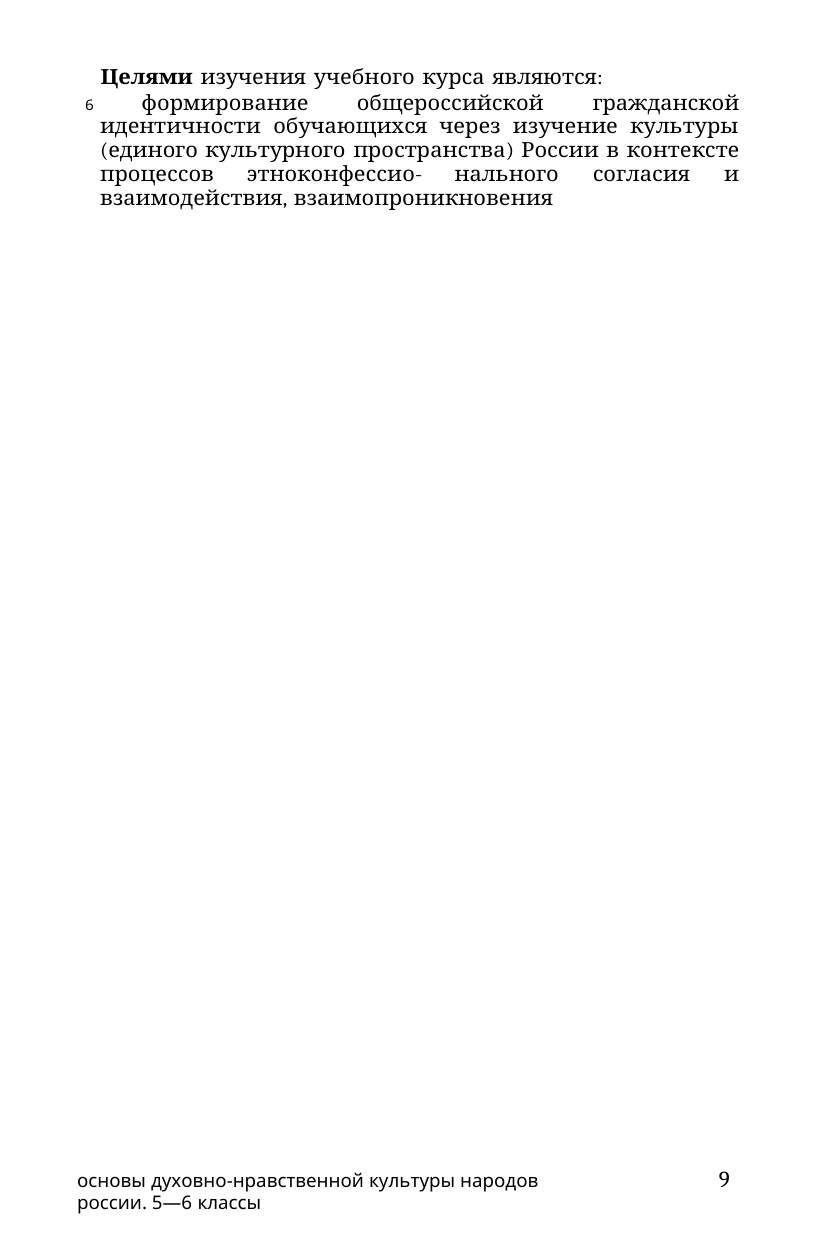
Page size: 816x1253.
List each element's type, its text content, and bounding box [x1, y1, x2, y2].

text 6 формирование общероссийской гражданской идентичности обучающихся через изучение культуры (единого культурного пространства) России в контексте процессов этноконфессио- нального согласия и взаимодействия, взаимопроникновения [85, 91, 739, 211]
text Целями изучения учебного курса являются: [100, 62, 751, 91]
